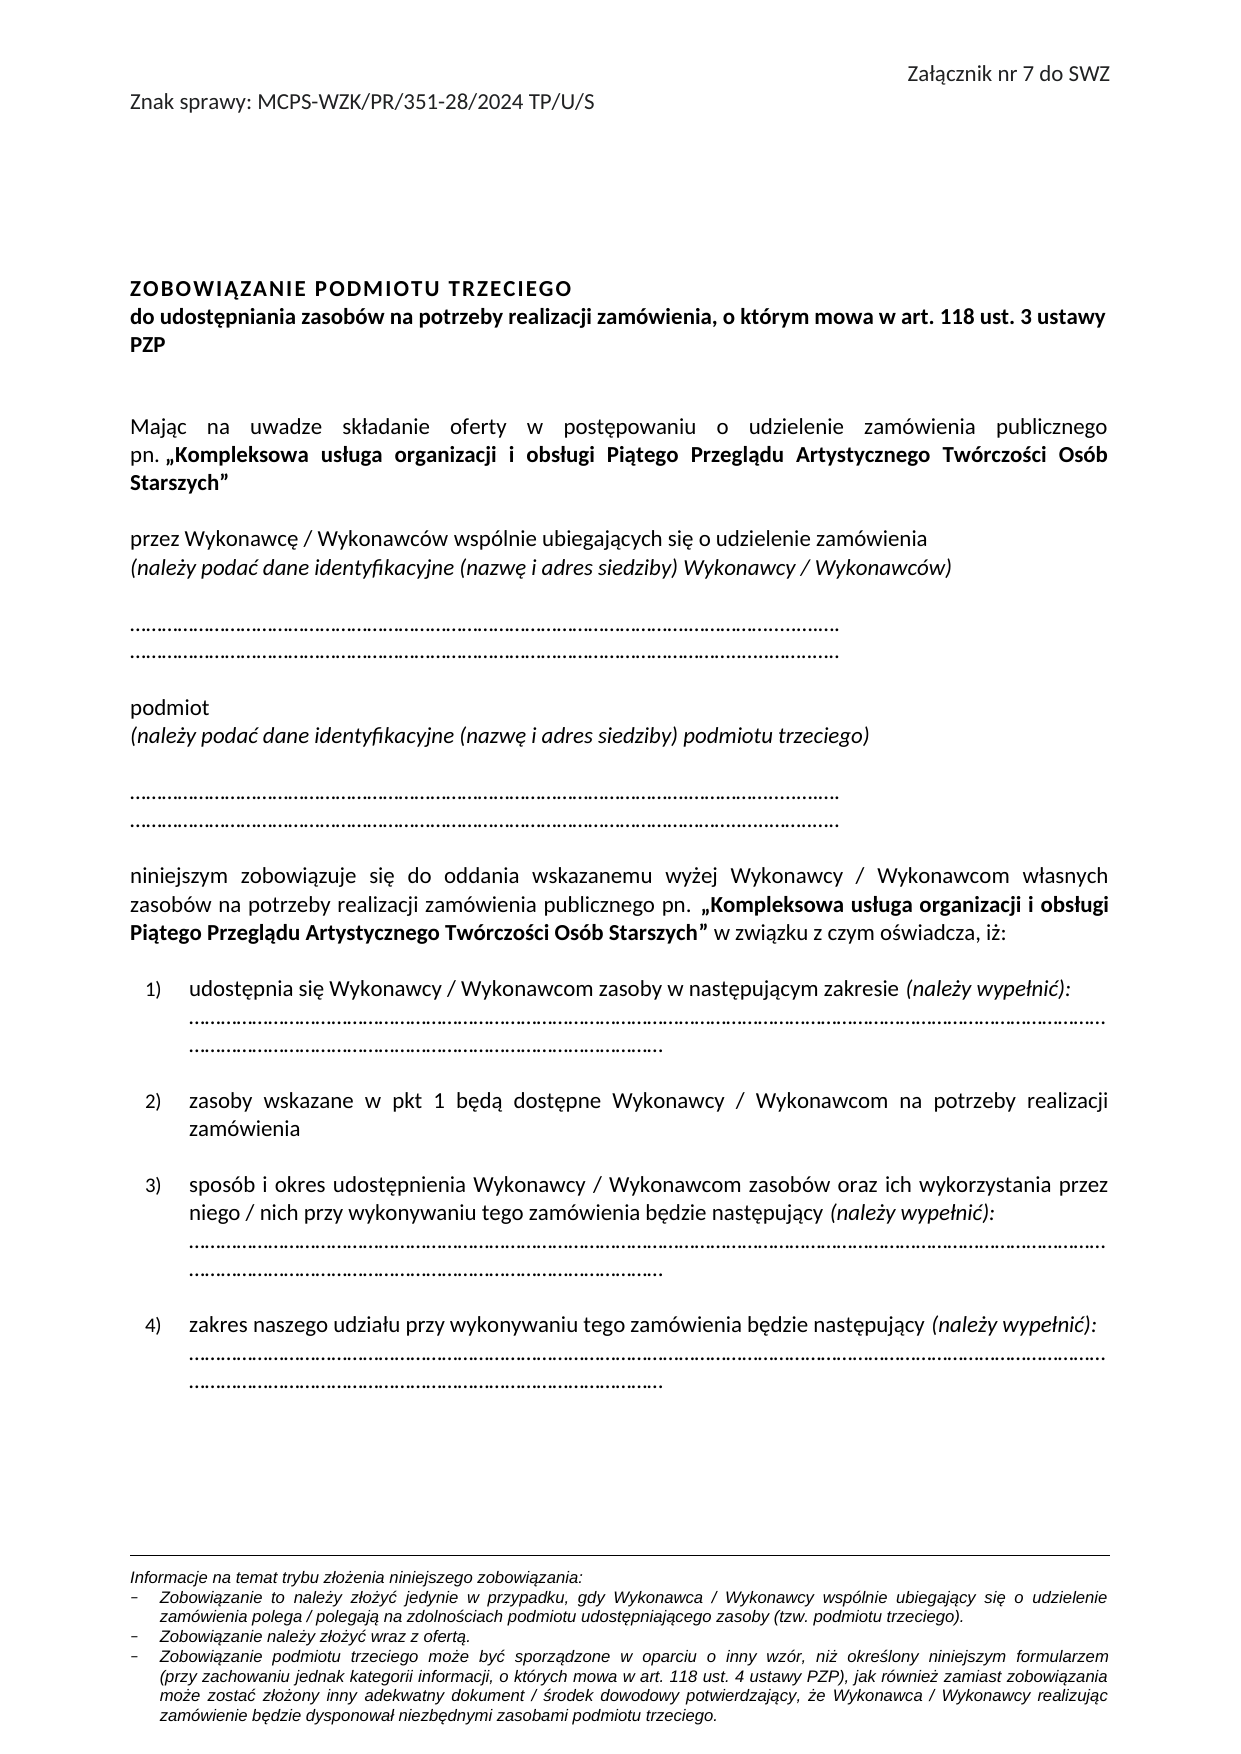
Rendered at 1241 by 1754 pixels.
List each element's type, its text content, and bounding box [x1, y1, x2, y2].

subtitle do udostępniania zasobów na potrzeby realizacji zamówienia, o którym mowa w art. 118 ust. 3 ustawy PZP [130, 302, 1110, 358]
text ……………………………………………………………………………………………………..…..……..….. [130, 637, 1110, 665]
list sposób i okres udostępnienia Wykonawcy / Wykonawcom zasobów oraz ich wykorzystania przez niego / nich przy wykonywaniu tego zamówienia będzie następujący (należy wypełnić): [145, 1170, 1110, 1226]
text ………………………………………………………………………………………………………………………………………………………………………………………………………………………………………… [189, 1226, 1110, 1282]
text (należy podać dane identyfikacyjne (nazwę i adres siedziby) podmiotu trzeciego) [130, 721, 1110, 749]
text …………………………………………………………………………………………….…………….....….…. [130, 609, 1110, 637]
text ………………………………………………………………………………………………………………………………………………………………………………………………………………………………………… [189, 1338, 1110, 1394]
text niniejszym zobowiązuje się do oddania wskazanemu wyżej Wykonawcy / Wykonawcom własnych zasobów na potrzeby realizacji zamówienia publicznego pn. „Kompleksowa usługa organizacji i obsługi Piątego Przeglądu Artystycznego Twórczości Osób Starszych” w związku z czym oświadcza, iż: [130, 861, 1109, 946]
text (należy podać dane identyfikacyjne (nazwę i adres siedziby) Wykonawcy / Wykonawców) [130, 553, 1110, 581]
list zakres naszego udziału przy wykonywaniu tego zamówienia będzie następujący (należy wypełnić): [145, 1310, 1110, 1338]
subtitle ZOBOWIĄZANIE PODMIOTU TRZECIEGO [130, 274, 1110, 302]
text podmiot [130, 693, 1110, 721]
text Mając na uwadze składanie oferty w postępowaniu o udzielenie zamówienia publicznego pn. „Kompleksowa usługa organizacji i obsługi Piątego Przeglądu Artystycznego Twórczości Osób Starszych” [130, 412, 1109, 497]
text przez Wykonawcę / Wykonawców wspólnie ubiegających się o udzielenie zamówienia [130, 524, 1110, 553]
text ……………………………………………………………………………………………………..…..……..….. [130, 805, 1110, 833]
text ………………………………………………………………………………………………………………………………………………………………………………………………………………………………………… [189, 1002, 1110, 1058]
list udostępnia się Wykonawcy / Wykonawcom zasoby w następującym zakresie (należy wypełnić): [145, 974, 1110, 1002]
text …………………………………………………………………………………………….…………….....….…. [130, 777, 1110, 805]
list zasoby wskazane w pkt 1 będą dostępne Wykonawcy / Wykonawcom na potrzeby realizacji zamówienia [145, 1086, 1110, 1142]
